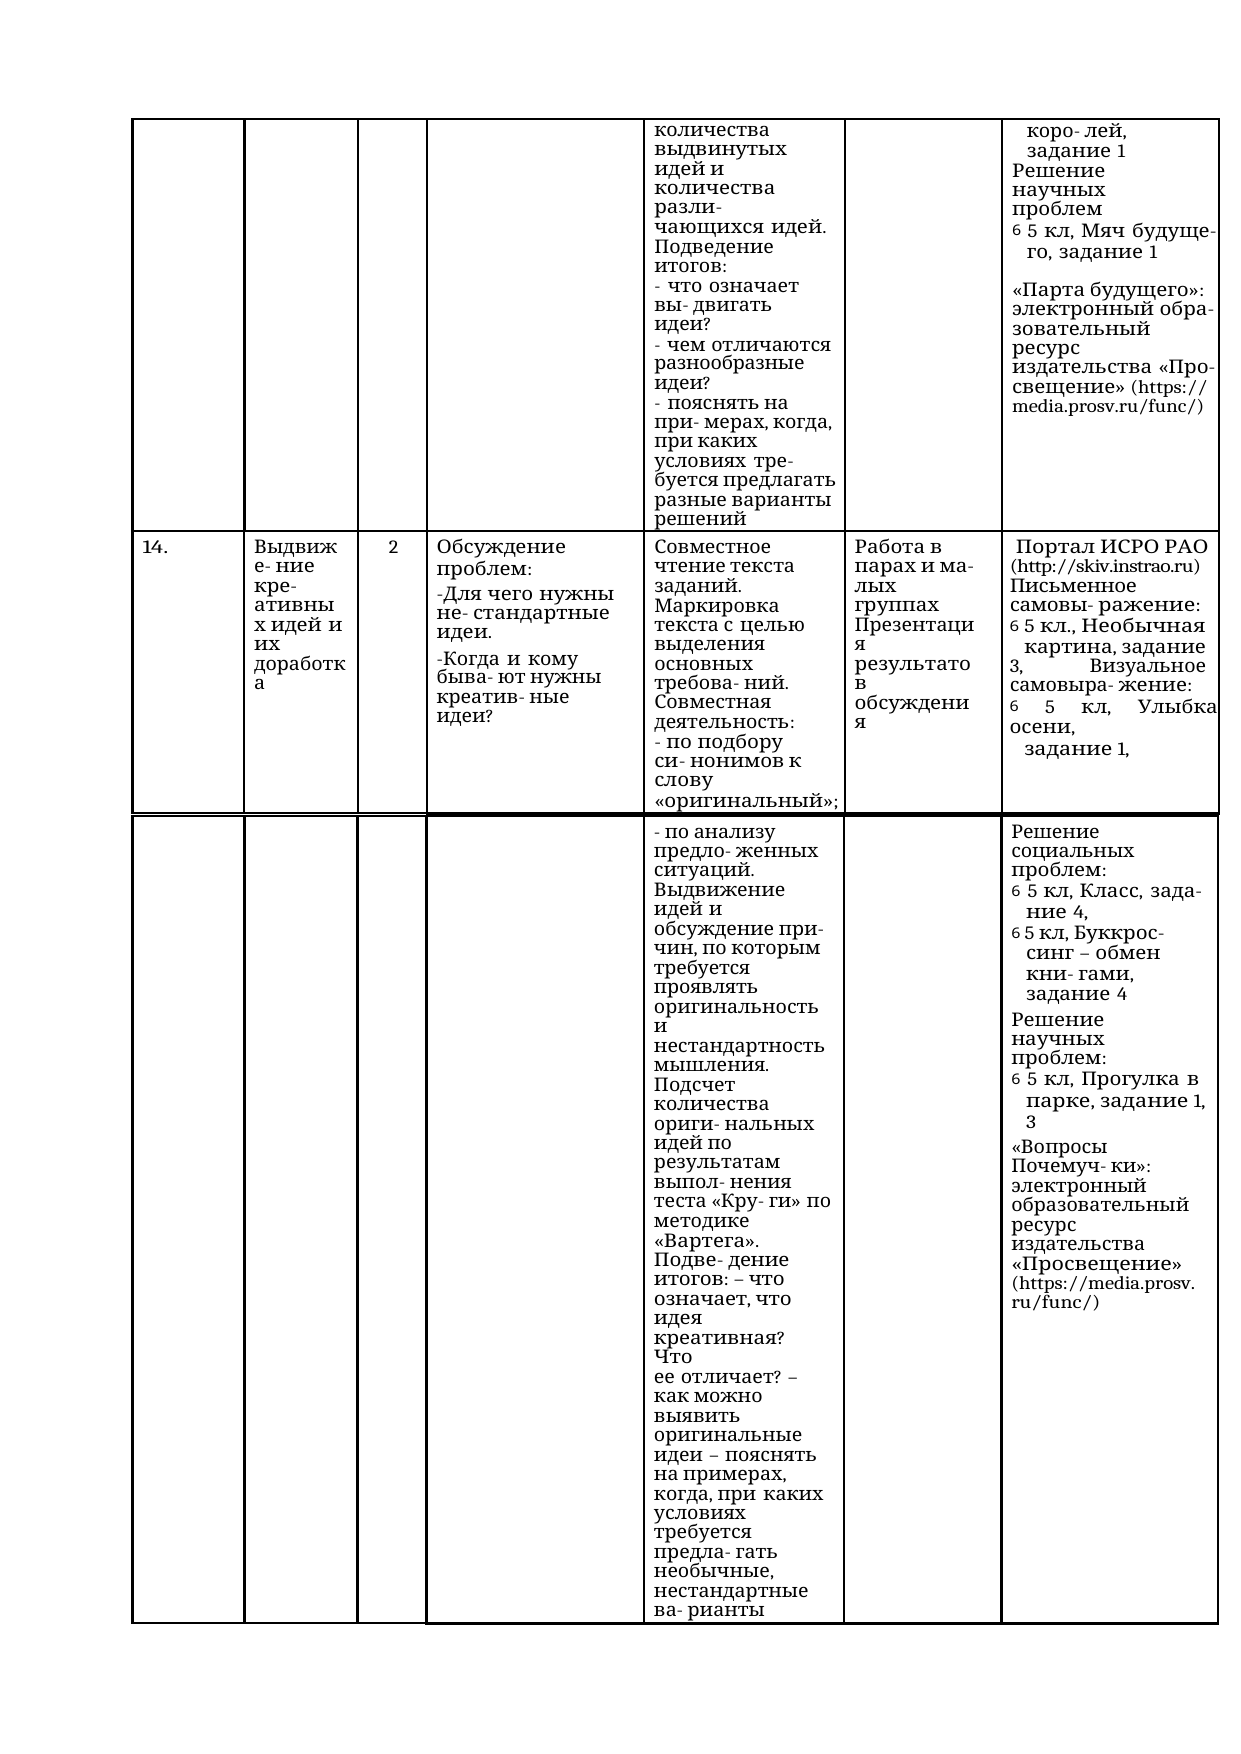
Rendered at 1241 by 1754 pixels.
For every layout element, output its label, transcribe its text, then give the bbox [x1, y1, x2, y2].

table_header [359, 817, 425, 1622]
table_cell [846, 120, 1001, 530]
table_header [845, 817, 1000, 1622]
table_cell Совместное чтение текста заданий. Маркировка текста с целью выделения основных требова- ний. Совместная деятельность: - по подбору си- нонимов к слову «оригинальный»; [645, 532, 844, 812]
table_cell 14. [134, 532, 243, 812]
table_cell [359, 120, 426, 530]
table_header [246, 817, 356, 1622]
table_cell [428, 120, 643, 530]
table_cell Портал ИСРО РАО (http://skiv.instrao.ru) Письменное самовы- ражение: 6 5 кл., Необычная картина, задание 3, Визуальное самовыра- жение: 6 5 кл, Улыбка осени, задание 1, [1003, 532, 1218, 812]
table_cell Обсуждение проблем: -Для чего нужны не- стандартные идеи. -Когда и кому быва- ют нужны креатив- ные идеи? [428, 532, 643, 812]
table_cell [246, 120, 357, 530]
table_cell 2 [359, 532, 426, 812]
table_header [134, 817, 243, 1622]
table_header [428, 817, 643, 1622]
table_cell [134, 120, 243, 530]
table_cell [645, 120, 844, 530]
table_cell Работа в парах и ма- лых группах Презентация результатов обсуждения [846, 532, 1001, 812]
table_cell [1003, 120, 1218, 530]
table_cell Выдвиже- ние кре- ативных идей и их доработка [245, 532, 357, 812]
